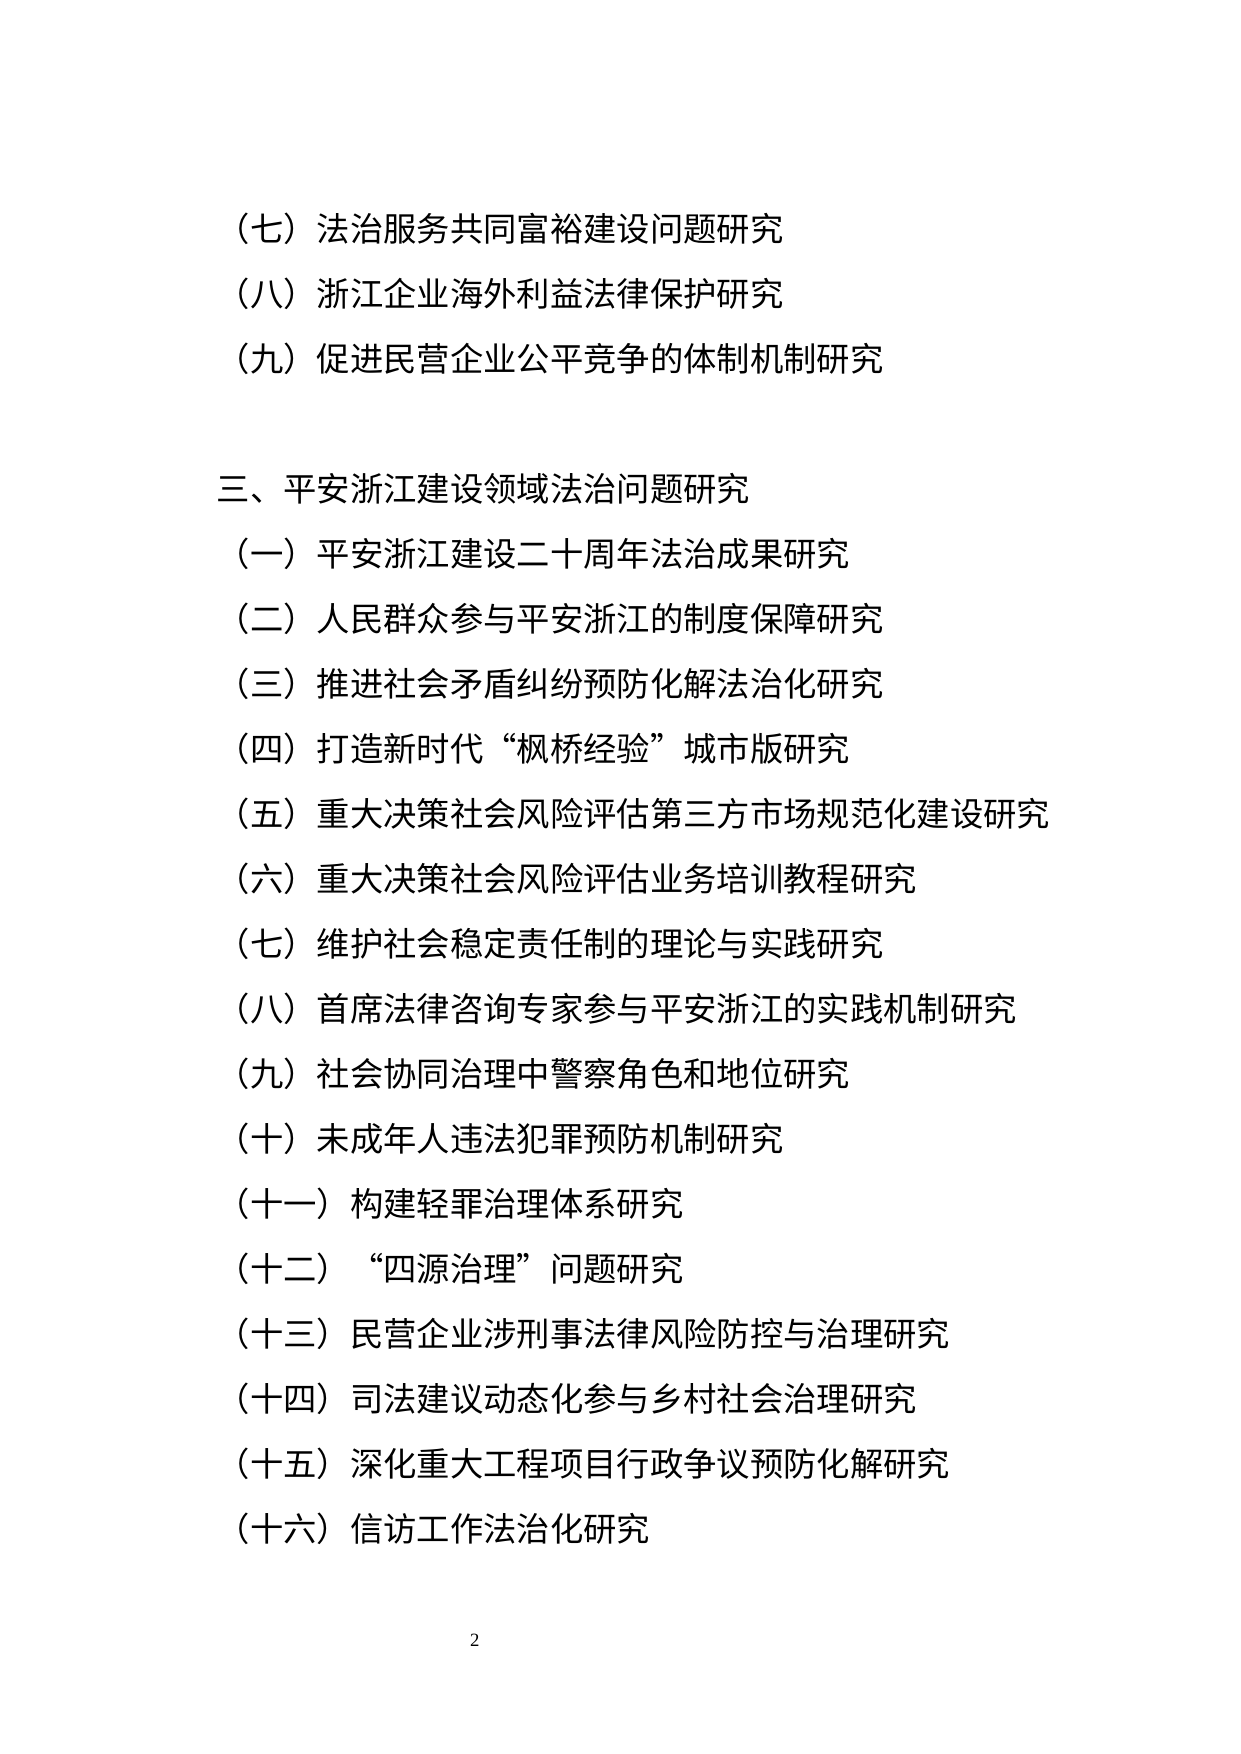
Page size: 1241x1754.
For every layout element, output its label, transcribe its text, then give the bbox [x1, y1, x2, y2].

text （九）促进民营企业公平竞争的体制机制研究 [150, 324, 1090, 389]
text （十四）司法建议动态化参与乡村社会治理研究 [150, 1364, 1090, 1429]
text （八）首席法律咨询专家参与平安浙江的实践机制研究 [217, 974, 1090, 1039]
text （十三）民营企业涉刑事法律风险防控与治理研究 [150, 1299, 1090, 1364]
text 三、平安浙江建设领域法治问题研究 [150, 454, 1090, 519]
text （十五）深化重大工程项目行政争议预防化解研究 [217, 1429, 1090, 1494]
text （三）推进社会矛盾纠纷预防化解法治化研究 [217, 649, 1090, 714]
text （六）重大决策社会风险评估业务培训教程研究 [217, 844, 1090, 909]
text （七）维护社会稳定责任制的理论与实践研究 [217, 909, 1090, 974]
text （十）未成年人违法犯罪预防机制研究 [217, 1104, 1090, 1169]
text （十二）“四源治理”问题研究 [217, 1234, 1090, 1299]
text （二）人民群众参与平安浙江的制度保障研究 [217, 584, 1090, 649]
text （八）浙江企业海外利益法律保护研究 [150, 259, 1090, 324]
text （五）重大决策社会风险评估第三方市场规范化建设研究 [217, 779, 1090, 844]
text （十六）信访工作法治化研究 [217, 1494, 1090, 1559]
text （一）平安浙江建设二十周年法治成果研究 [217, 519, 1090, 584]
text （四）打造新时代“枫桥经验”城市版研究 [217, 714, 1090, 779]
text （九）社会协同治理中警察角色和地位研究 [217, 1039, 1090, 1104]
text （十一）构建轻罪治理体系研究 [217, 1169, 1090, 1234]
text （七）法治服务共同富裕建设问题研究 [150, 194, 1090, 259]
